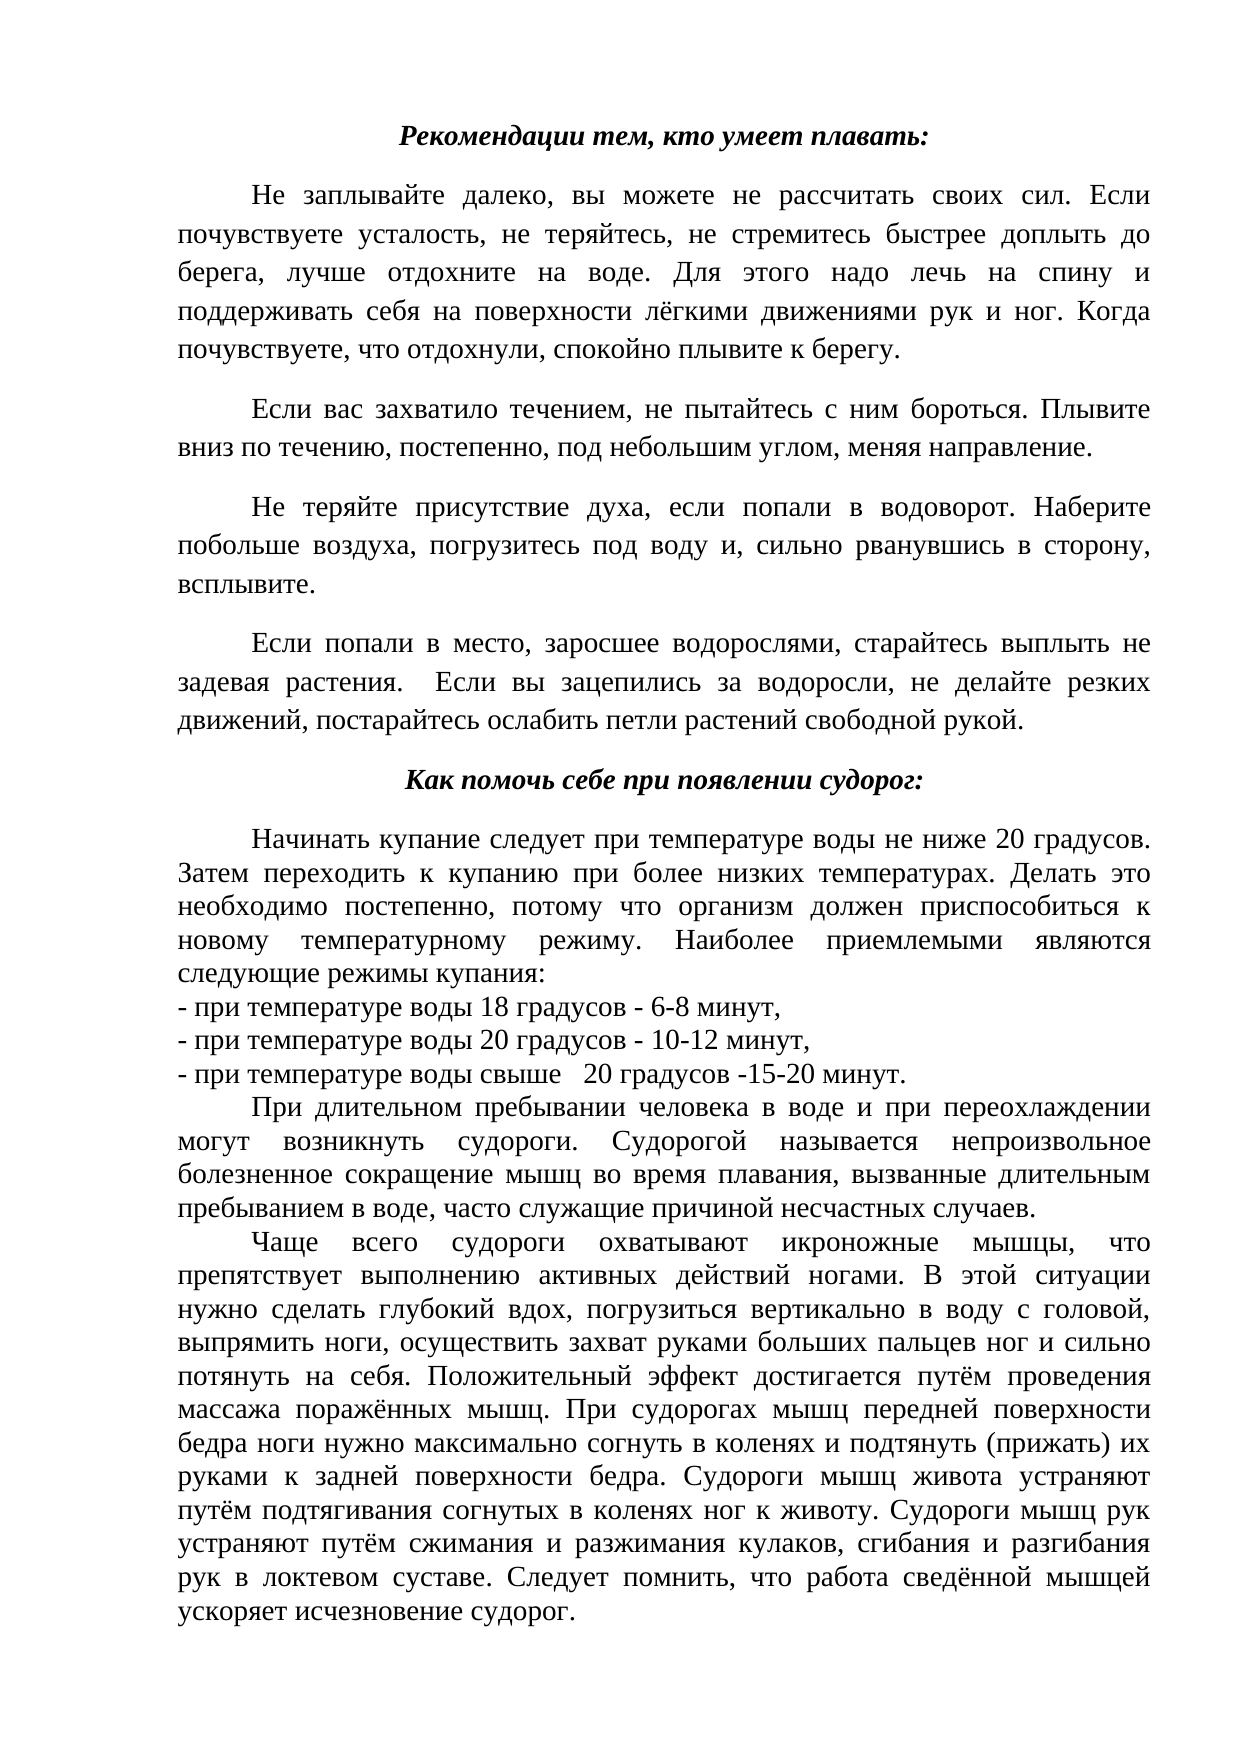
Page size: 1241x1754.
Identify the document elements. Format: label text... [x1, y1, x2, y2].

text - при температуре воды 18 градусов - 6-8 минут, [177, 989, 1152, 1022]
text Не теряйте присутствие духа, если попали в водоворот. Наберите побольше воздуха, погрузитесь под воду и, сильно рванувшись в сторону, всплывите. [177, 489, 1152, 599]
text Если попали в место, заросшее водорослями, старайтесь выплыть не задевая растения. Если вы зацепились за водоросли, не делайте резких движений, постарайтесь ослабить петли растений свободной рукой. [177, 625, 1152, 736]
text - при температуре воды 20 градусов - 10-12 минут, [177, 1022, 1152, 1056]
text Начинать купание следует при температуре воды не ниже 20 градусов. Затем переходить к купанию при более низких температурах. Делать это необходимо постепенно, потому что организм должен приспособиться к новому температурному режиму. Наиболее приемлемыми являются следующие режимы купания: [177, 821, 1152, 989]
text - при температуре воды свыше 20 градусов -15-20 минут. [177, 1056, 1152, 1089]
text Как помочь себе при появлении судорог: [177, 762, 1152, 795]
text При длительном пребывании человека в воде и при переохлаждении могут возникнуть судороги. Судорогой называется непроизвольное болезненное сокращение мышц во время плавания, вызванные длительным пребыванием в воде, часто служащие причиной несчастных случаев. [177, 1089, 1152, 1224]
text Не заплывайте далеко, вы можете не рассчитать своих сил. Если почувствуете усталость, не теряйтесь, не стремитесь быстрее доплыть до берега, лучше отдохните на воде. Для этого надо лечь на спину и поддерживать себя на поверхности лёгкими движениями рук и ног. Когда почувствуете, что отдохнули, спокойно плывите к берегу. [177, 177, 1152, 365]
text Если вас захватило течением, не пытайтесь с ним бороться. Плывите вниз по течению, постепенно, под небольшим углом, меняя направление. [177, 391, 1152, 463]
text Чаще всего судороги охватывают икроножные мышцы, что препятствует выполнению активных действий ногами. В этой ситуации нужно сделать глубокий вдох, погрузиться вертикально в воду с головой, выпрямить ноги, осуществить захват руками больших пальцев ног и сильно потянуть на себя. Положительный эффект достигается путём проведения массажа поражённых мышц. При судорогах мышц передней поверхности бедра ноги нужно максимально согнуть в коленях и подтянуть (прижать) их руками к задней поверхности бедра. Судороги мышц живота устраняют путём подтягивания согнутых в коленях ног к животу. Судороги мышц рук устраняют путём сжимания и разжимания кулаков, сгибания и разгибания рук в локтевом суставе. Следует помнить, что работа сведённой мышцей ускоряет исчезновение судорог. [177, 1224, 1152, 1626]
text Рекомендации тем, кто умеет плавать: [177, 118, 1152, 152]
